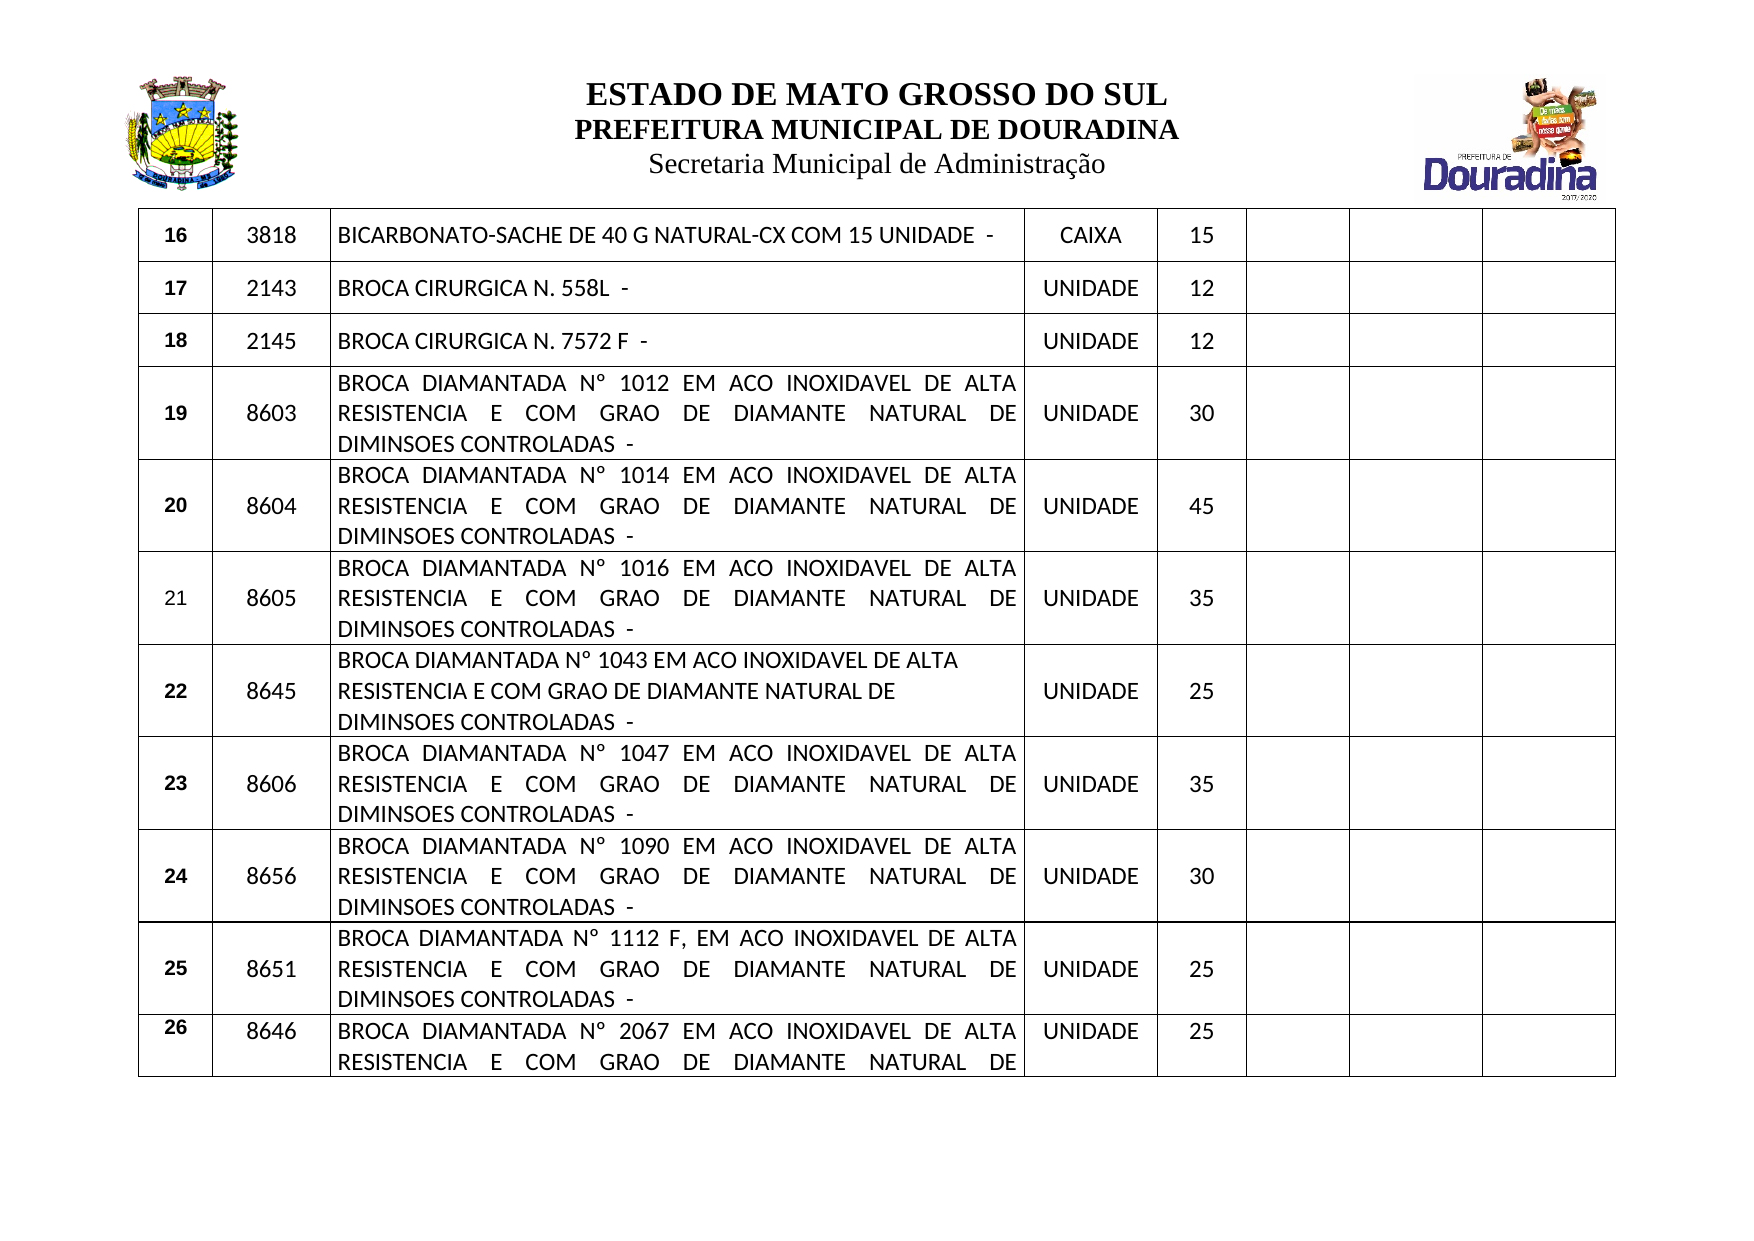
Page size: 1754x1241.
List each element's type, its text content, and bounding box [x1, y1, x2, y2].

table_cell [1247, 460, 1349, 551]
table_cell BROCA DIAMANTADA Nº 1090 EM ACO INOXIDAVEL DE ALTA RESISTENCIA E COM GRAO DE DIAMANTE NATURAL DE DIMINSOES CONTROLADAS - [331, 830, 1024, 921]
table_cell UNIDADE [1025, 737, 1157, 829]
table_cell 12 [1158, 262, 1246, 313]
table_cell 8651 [213, 923, 330, 1014]
picture [1413, 74, 1607, 204]
table_cell 19 [139, 367, 212, 458]
table_cell BICARBONATO-SACHE DE 40 G NATURAL-CX COM 15 UNIDADE - [331, 209, 1024, 261]
table_cell 3818 [213, 209, 330, 261]
table_cell [1350, 209, 1482, 261]
table_cell 20 [139, 460, 212, 551]
table_cell 8645 [213, 645, 330, 736]
table_cell 18 [139, 314, 212, 366]
table_cell [1483, 367, 1615, 458]
table_cell 23 [139, 737, 212, 829]
table_cell [1483, 1015, 1615, 1076]
table_cell [1350, 460, 1482, 551]
table_cell [1247, 552, 1349, 644]
table_cell 45 [1158, 460, 1246, 551]
table_cell BROCA DIAMANTADA Nº 2067 EM ACO INOXIDAVEL DE ALTA RESISTENCIA E COM GRAO DE DIAMANTE NATURAL DE DIMINSOES CONTROLADAS - [331, 1015, 1024, 1076]
table_cell 26 [139, 1015, 212, 1076]
table_cell 35 [1158, 552, 1246, 644]
table_cell 8646 [213, 1015, 330, 1076]
table_cell 8606 [213, 737, 330, 829]
table_cell UNIDADE [1025, 830, 1157, 921]
table_cell 24 [139, 830, 212, 921]
table_cell 25 [1158, 645, 1246, 736]
table_cell [1350, 1015, 1482, 1076]
table_cell [1247, 209, 1349, 261]
table_cell 8604 [213, 460, 330, 551]
table_cell UNIDADE [1025, 645, 1157, 736]
table_cell UNIDADE [1025, 314, 1157, 366]
table_cell [1247, 1015, 1349, 1076]
table_cell BROCA CIRURGICA N. 558L - [331, 262, 1024, 313]
table_cell [1350, 923, 1482, 1014]
picture [115, 63, 247, 201]
table_cell [1247, 367, 1349, 458]
table_cell CAIXA [1025, 209, 1157, 261]
table_cell 15 [1158, 209, 1246, 261]
table_cell UNIDADE [1025, 923, 1157, 1014]
table_cell 8603 [213, 367, 330, 458]
table_cell [1247, 262, 1349, 313]
table_cell [1483, 460, 1615, 551]
table_cell [1350, 262, 1482, 313]
table_cell [1483, 737, 1615, 829]
table_cell 25 [139, 923, 212, 1014]
table_cell BROCA DIAMANTADA Nº 1014 EM ACO INOXIDAVEL DE ALTA RESISTENCIA E COM GRAO DE DIAMANTE NATURAL DE DIMINSOES CONTROLADAS - [331, 460, 1024, 551]
table_cell UNIDADE [1025, 262, 1157, 313]
table_cell [1350, 367, 1482, 458]
table_cell 2145 [213, 314, 330, 366]
table_cell 30 [1158, 830, 1246, 921]
table_cell 17 [139, 262, 212, 313]
table_cell 8605 [213, 552, 330, 644]
table_cell 35 [1158, 737, 1246, 829]
table_cell BROCA CIRURGICA N. 7572 F - [331, 314, 1024, 366]
table_cell 2143 [213, 262, 330, 313]
table_cell [1247, 830, 1349, 921]
table_cell UNIDADE [1025, 460, 1157, 551]
table_cell BROCA DIAMANTADA Nº 1112 F, EM ACO INOXIDAVEL DE ALTA RESISTENCIA E COM GRAO DE DIAMANTE NATURAL DE DIMINSOES CONTROLADAS - [331, 923, 1024, 1014]
table_cell BROCA DIAMANTADA Nº 1012 EM ACO INOXIDAVEL DE ALTA RESISTENCIA E COM GRAO DE DIAMANTE NATURAL DE DIMINSOES CONTROLADAS - [331, 367, 1024, 458]
table_cell 25 [1158, 923, 1246, 1014]
table_cell [1483, 645, 1615, 736]
table_cell 25 [1158, 1015, 1246, 1076]
table_cell 12 [1158, 314, 1246, 366]
table_cell BROCA DIAMANTADA Nº 1043 EM ACO INOXIDAVEL DE ALTA RESISTENCIA E COM GRAO DE DIAMANTE NATURAL DE DIMINSOES CONTROLADAS - [331, 645, 1024, 736]
table_cell [1247, 923, 1349, 1014]
table_cell [1350, 314, 1482, 366]
table_cell [1350, 737, 1482, 829]
table_cell [1483, 314, 1615, 366]
table_cell [1483, 552, 1615, 644]
table_cell UNIDADE [1025, 367, 1157, 458]
table_cell UNIDADE [1025, 552, 1157, 644]
table_cell [1247, 645, 1349, 736]
table_cell 16 [139, 209, 212, 261]
table_cell [1350, 830, 1482, 921]
table_cell 30 [1158, 367, 1246, 458]
table_cell UNIDADE [1025, 1015, 1157, 1076]
table_cell BROCA DIAMANTADA Nº 1016 EM ACO INOXIDAVEL DE ALTA RESISTENCIA E COM GRAO DE DIAMANTE NATURAL DE DIMINSOES CONTROLADAS - [331, 552, 1024, 644]
table_cell [1247, 737, 1349, 829]
table_cell [1483, 262, 1615, 313]
table_cell [1483, 209, 1615, 261]
table_cell BROCA DIAMANTADA Nº 1047 EM ACO INOXIDAVEL DE ALTA RESISTENCIA E COM GRAO DE DIAMANTE NATURAL DE DIMINSOES CONTROLADAS - [331, 737, 1024, 829]
table_cell [1247, 314, 1349, 366]
table_cell 22 [139, 645, 212, 736]
table_cell [1483, 923, 1615, 1014]
table_cell [1350, 552, 1482, 644]
table_cell 21 [139, 552, 212, 644]
table_cell [1350, 645, 1482, 736]
table_cell [1483, 830, 1615, 921]
table_cell 8656 [213, 830, 330, 921]
